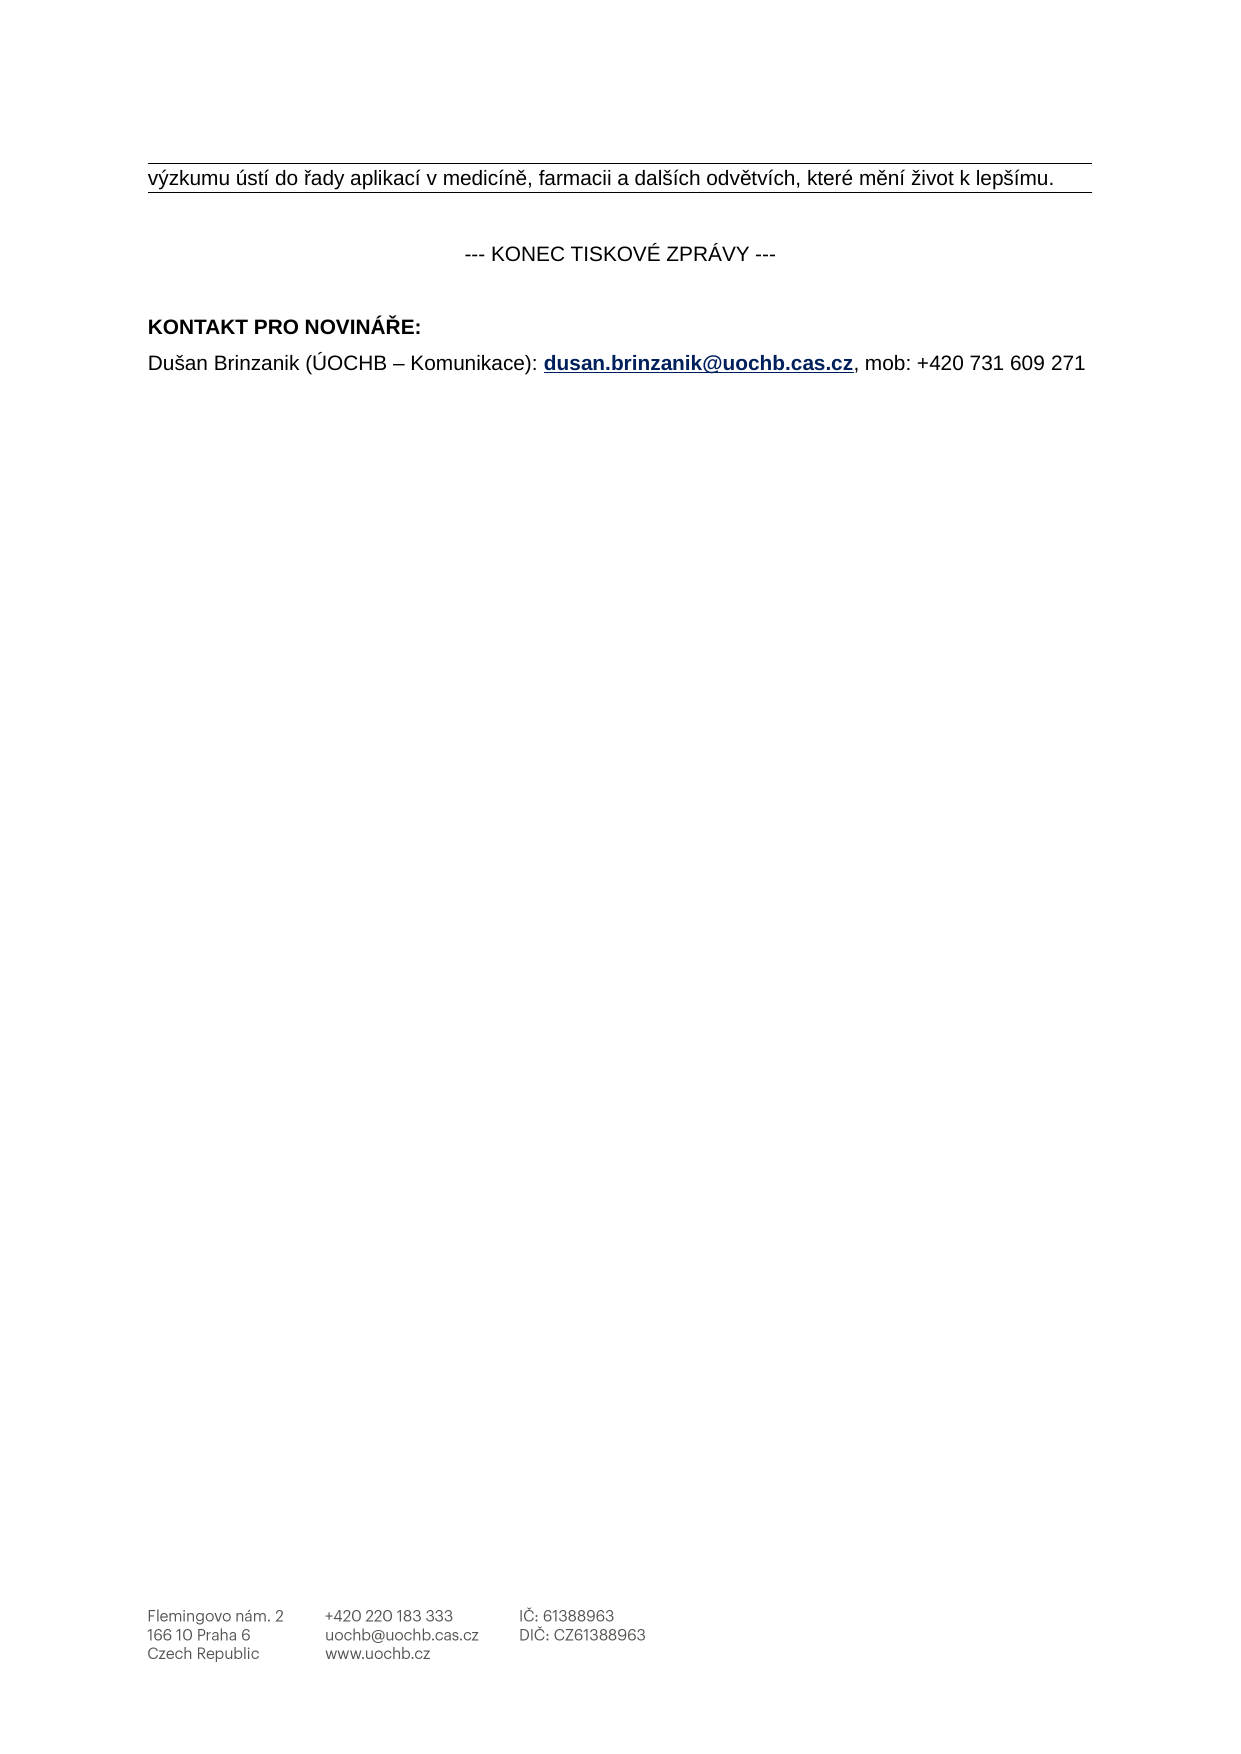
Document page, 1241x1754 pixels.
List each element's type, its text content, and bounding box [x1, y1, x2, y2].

text --- KONEC TISKOVÉ ZPRÁVY --- [148, 242, 1092, 266]
picture [0, 1594, 1241, 1754]
text Dušan Brinzanik (ÚOCHB – Komunikace): dusan.brinzanik@uochb.cas.cz, mob: +420 731 609 271 [148, 351, 1092, 375]
text KONTAKT PRO NOVINÁŘE: [148, 314, 1092, 338]
